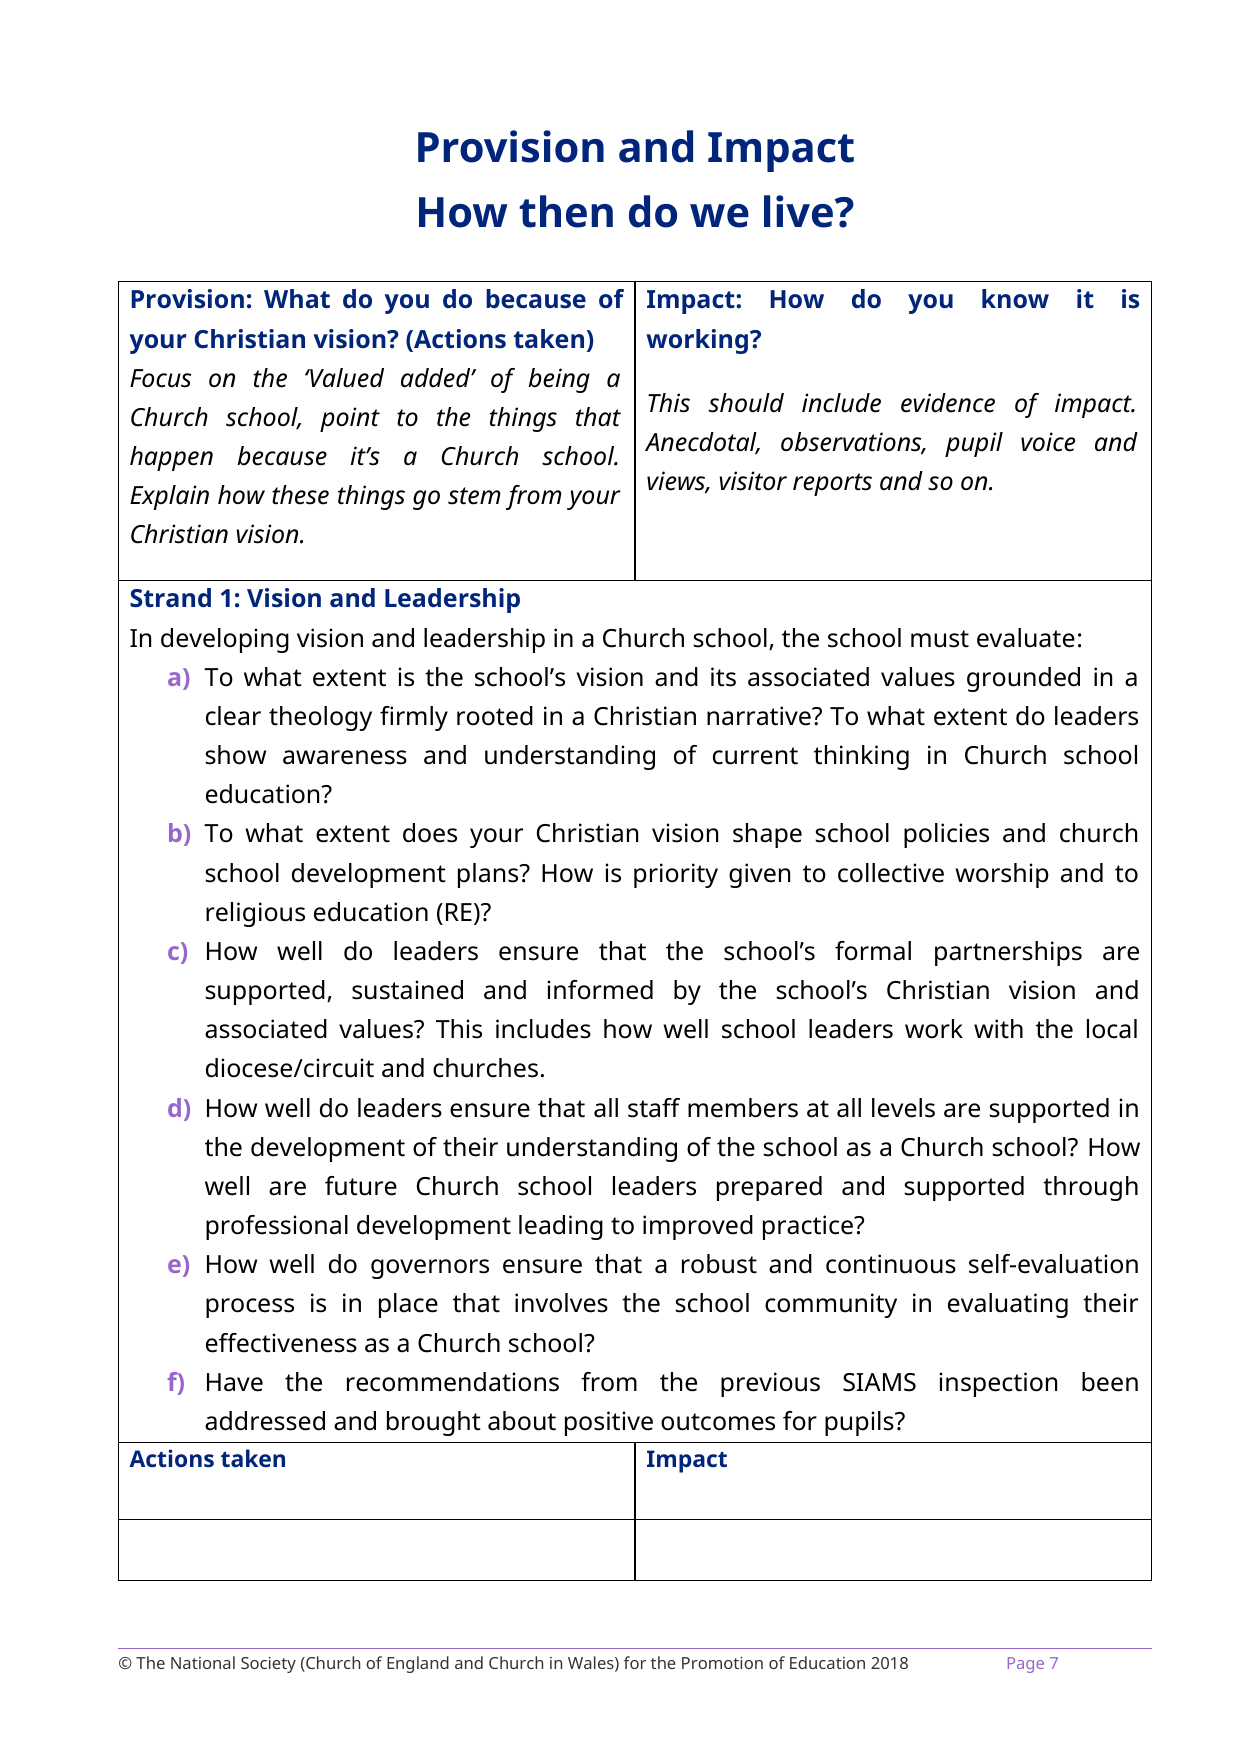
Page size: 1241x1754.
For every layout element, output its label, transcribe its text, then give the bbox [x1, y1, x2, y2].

table_cell Actions taken [119, 1443, 634, 1519]
table_cell [119, 1520, 634, 1580]
table_cell Strand 1: Vision and Leadership In developing vision and leadership in a Church school, the school must evaluate: To what extent is the school’s vision and its associated values grounded in a clear theology firmly rooted in a Christian narrative? To what extent do leaders show awareness and understanding of current thinking in Church school education? To what extent does your Christian vision shape school policies and church school development plans? How is priority given to collective worship and to religious education (RE)? How well do leaders ensure that the school’s formal partnerships are supported, sustained and informed by the school’s Christian vision and associated values? This includes how well school leaders work with the local diocese/circuit and churches. How well do leaders ensure that all staff members at all levels are supported in the development of their understanding of the school as a Church school? How well are future Church school leaders prepared and supported through professional development leading to improved practice? How well do governors ensure that a robust and continuous self-evaluation process is in place that involves the school community in evaluating their effectiveness as a Church school? Have the recommendations from the previous SIAMS inspection been addressed and brought about positive outcomes for pupils? [119, 581, 1151, 1442]
table_header Provision: What do you do because of your Christian vision? (Actions taken) Focus on the ‘Valued added’ of being a Church school, point to the things that happen because it’s a Church school. Explain how these things go stem from your Christian vision. [119, 282, 634, 580]
text How then do we live? [118, 183, 1152, 240]
table_cell [636, 1520, 1151, 1580]
table_cell Impact [636, 1443, 1151, 1519]
table_header Impact: How do you know it is working? This should include evidence of impact. Anecdotal, observations, pupil voice and views, visitor reports and so on. [636, 282, 1151, 580]
text Provision and Impact [118, 118, 1152, 175]
